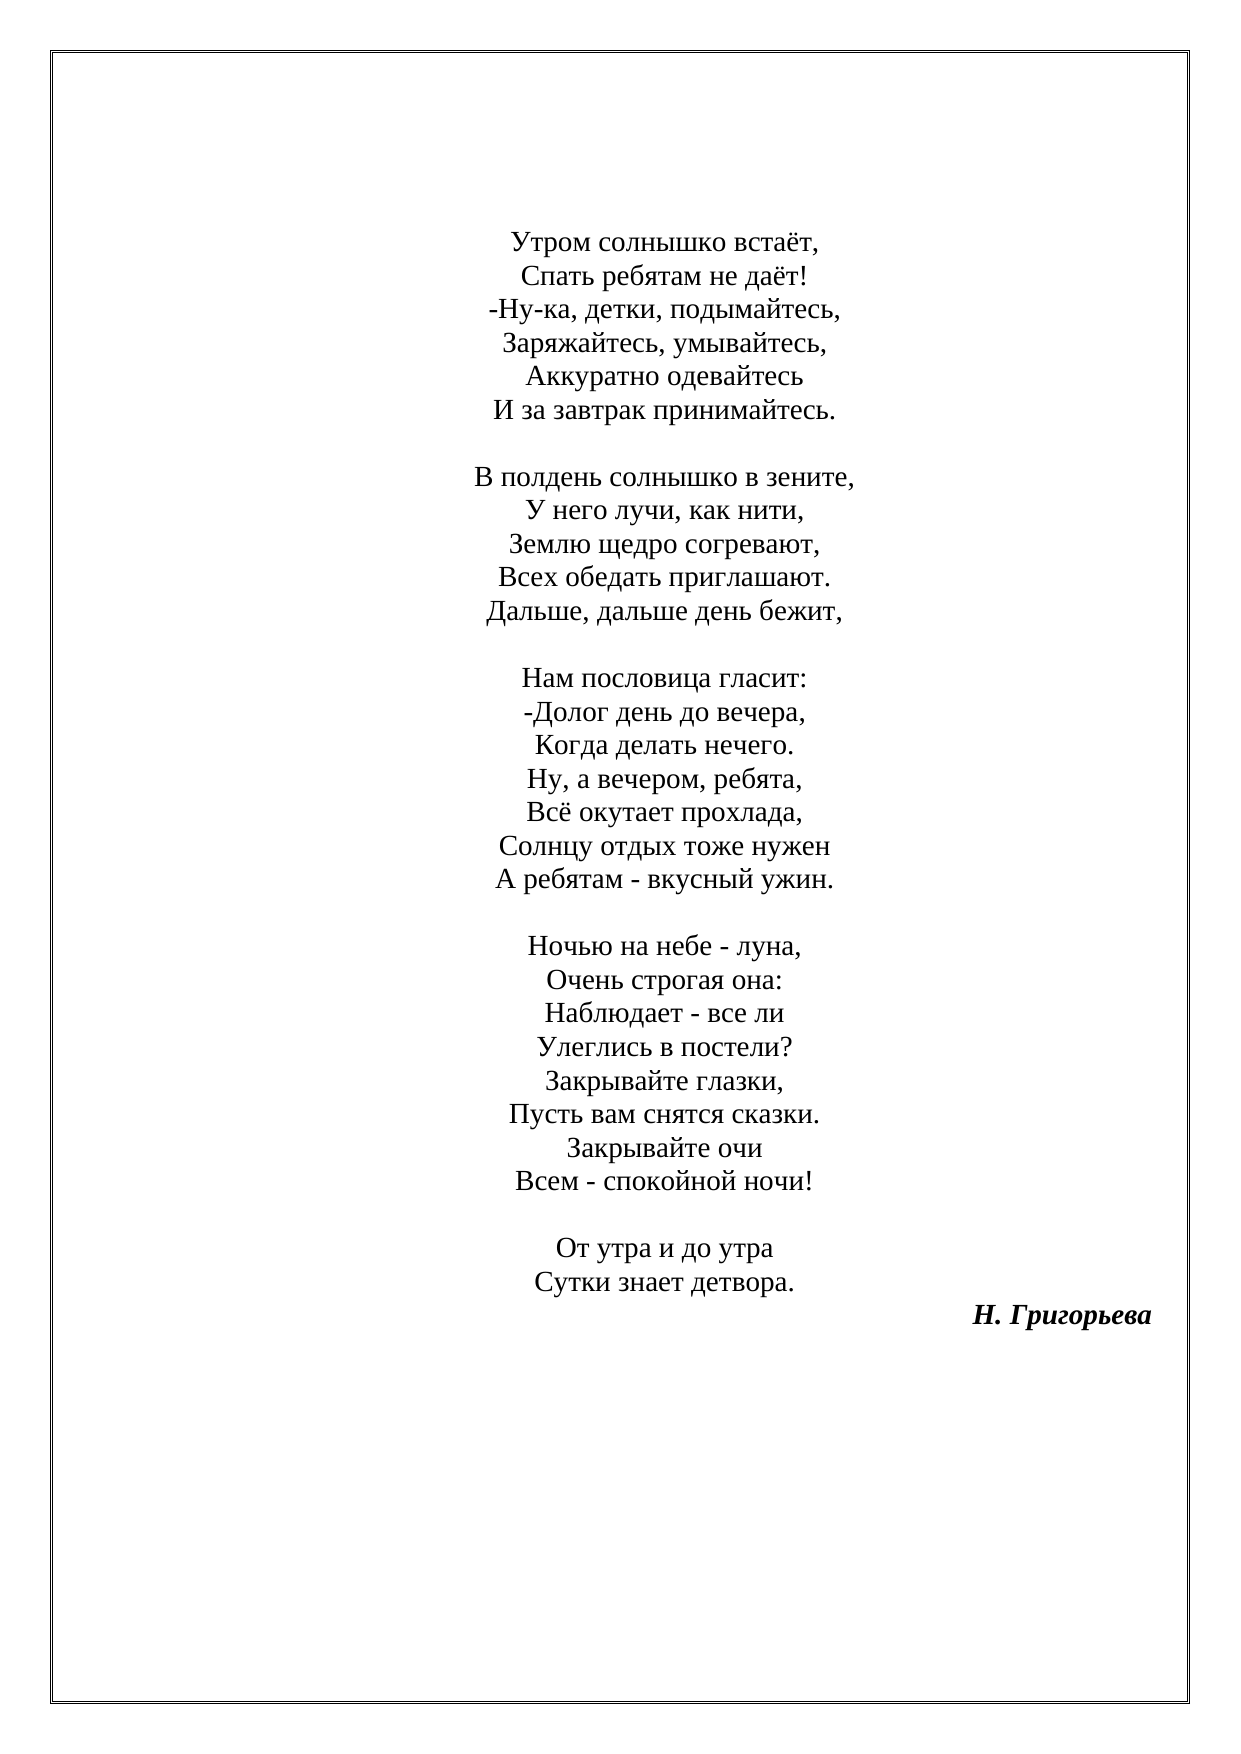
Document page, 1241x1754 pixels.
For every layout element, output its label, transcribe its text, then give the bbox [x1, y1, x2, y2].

text Ночью на небе - луна, [177, 928, 1152, 962]
text -Ну-ка, детки, подымайтесь, [177, 291, 1152, 325]
text Сутки знает детвора. [177, 1264, 1152, 1297]
text Закрывайте очи [177, 1130, 1152, 1163]
text Пусть вам снятся сказки. [177, 1096, 1152, 1130]
text В полдень солнышко в зените, [177, 459, 1152, 492]
text Дальше, дальше день бежит, [177, 593, 1152, 627]
text Спать ребятам не даёт! [177, 258, 1152, 291]
text Нам пословица гласит: [177, 660, 1152, 694]
text Ну, а вечером, ребята, [177, 761, 1152, 794]
text Всё окутает прохлада, [177, 794, 1152, 828]
text Землю щедро согревают, [177, 526, 1152, 559]
text Солнцу отдых тоже нужен [177, 828, 1152, 861]
text У него лучи, как нити, [177, 492, 1152, 526]
text Аккуратно одевайтесь [177, 358, 1152, 392]
text Утром солнышко встаёт, [177, 224, 1152, 258]
text Улеглись в постели? [177, 1029, 1152, 1063]
text Когда делать нечего. [177, 727, 1152, 761]
text -Долог день до вечера, [177, 694, 1152, 727]
text А ребятам - вкусный ужин. [177, 861, 1152, 895]
text И за завтрак принимайтесь. [177, 392, 1152, 425]
text Наблюдает - все ли [177, 996, 1152, 1029]
text Н. Григорьева [177, 1297, 1152, 1331]
text От утра и до утра [177, 1230, 1152, 1264]
text Закрывайте глазки, [177, 1063, 1152, 1096]
text Заряжайтесь, умывайтесь, [177, 325, 1152, 358]
text Всех обедать приглашают. [177, 559, 1152, 593]
text Всем - спокойной ночи! [177, 1163, 1152, 1197]
text Очень строгая она: [177, 962, 1152, 996]
